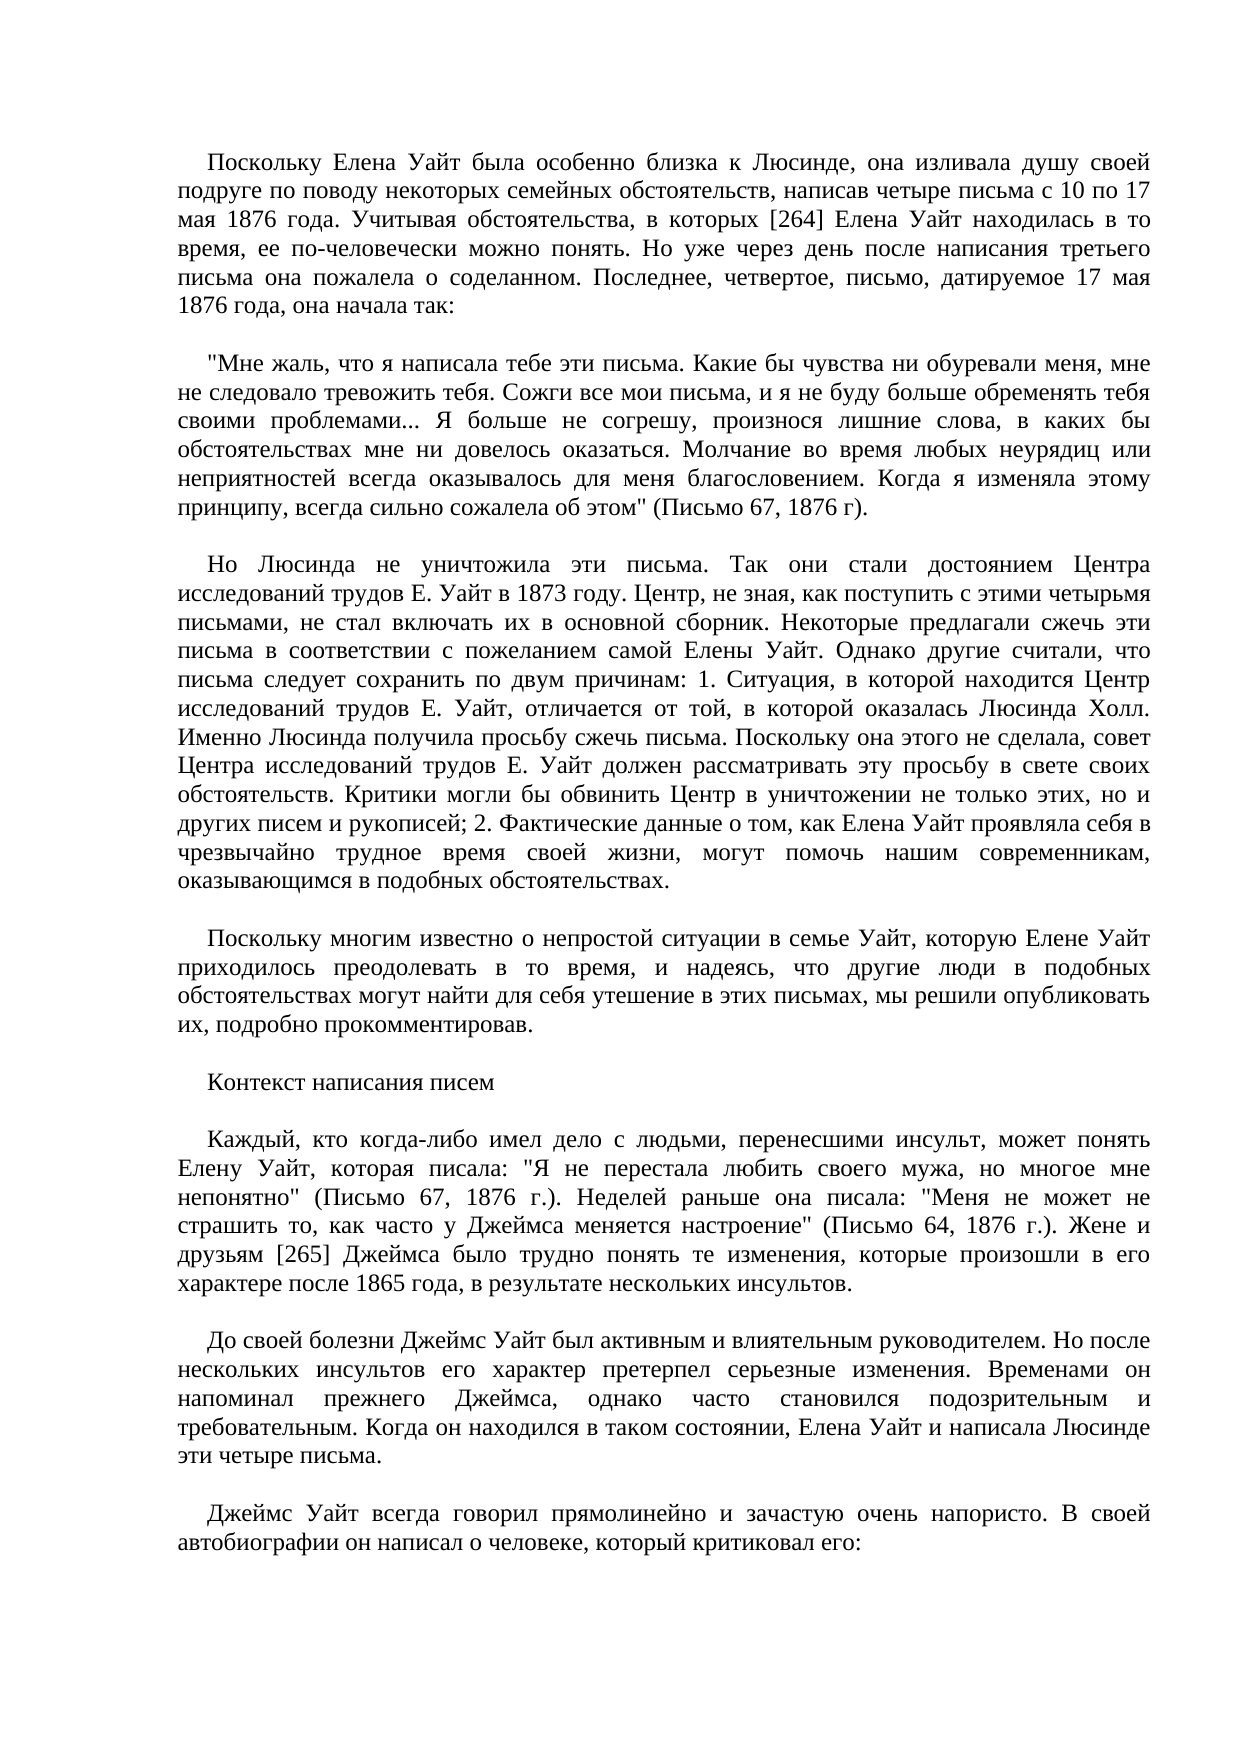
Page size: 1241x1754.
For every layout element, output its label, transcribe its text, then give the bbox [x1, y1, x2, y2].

text Но Люсинда не уничтожила эти письма. Так они стали достоянием Центра исследований трудов Е. Уайт в 1873 году. Центр, не зная, как поступить с этими четырьмя письмами, не стал включать их в основной сборник. Некоторые предлагали сжечь эти письма в соответствии с пожеланием самой Елены Уайт. Однако другие считали, что письма следует сохранить по двум причинам: 1. Ситуация, в которой находится Центр исследований трудов Е. Уайт, отличается от той, в которой оказалась Люсинда Холл. Именно Люсинда получила просьбу сжечь письма. Поскольку она этого не сделала, совет Центра исследований трудов Е. Уайт должен рассматривать эту просьбу в свете своих обстоятельств. Критики могли бы обвинить Центр в уничтожении не только этих, но и других писем и рукописей; 2. Фактические данные о том, как Елена Уайт проявляла себя в чрезвычайно трудное время своей жизни, могут помочь нашим современникам, оказывающимся в подобных обстоятельствах. [177, 549, 1152, 894]
text Джеймс Уайт всегда говорил прямолинейно и зачастую очень напористо. В своей автобиографии он написал о человеке, который критиковал его: [177, 1498, 1152, 1556]
text Поскольку Елена Уайт была особенно близка к Люсинде, она изливала душу своей подруге по поводу некоторых семейных обстоятельств, написав четыре письма с 10 по 17 мая 1876 года. Учитывая обстоятельства, в которых [264] Елена Уайт находилась в то время, ее по-человечески можно понять. Но уже через день после написания третьего письма она пожалела о соделанном. Последнее, четвертое, письмо, датируемое 17 мая 1876 года, она начала так: [177, 147, 1152, 319]
text "Мне жаль, что я написала тебе эти письма. Какие бы чувства ни обуревали меня, мне не следовало тревожить тебя. Сожги все мои письма, и я не буду больше обременять тебя своими проблемами... Я больше не согрешу, произнося лишние слова, в каких бы обстоятельствах мне ни довелось оказаться. Молчание во время любых неурядиц или неприятностей всегда оказывалось для меня благословением. Когда я изменяла этому принципу, всегда сильно сожалела об этом" (Письмо 67, 1876 г). [177, 348, 1152, 521]
text Поскольку многим известно о непростой ситуации в семье Уайт, которую Елене Уайт приходилось преодолевать в то время, и надеясь, что другие люди в подобных обстоятельствах могут найти для себя утешение в этих письмах, мы решили опубликовать их, подробно прокомментировав. [177, 923, 1152, 1038]
text До своей болезни Джеймс Уайт был активным и влиятельным руководителем. Но после нескольких инсультов его характер претерпел серьезные изменения. Временами он напоминал прежнего Джеймса, однако часто становился подозрительным и требовательным. Когда он находился в таком состоянии, Елена Уайт и написала Люсинде эти четыре письма. [177, 1326, 1152, 1469]
text Контекст написания писем [177, 1067, 1152, 1096]
text Каждый, кто когда-либо имел дело с людьми, перенесшими инсульт, может понять Елену Уайт, которая писала: "Я не перестала любить своего мужа, но многое мне непонятно" (Письмо 67, 1876 г.). Неделей раньше она писала: "Меня не может не страшить то, как часто у Джеймса меняется настроение" (Письмо 64, 1876 г.). Жене и друзьям [265] Джеймса было трудно понять те изменения, которые произошли в его характере после 1865 года, в результате нескольких инсультов. [177, 1124, 1152, 1297]
